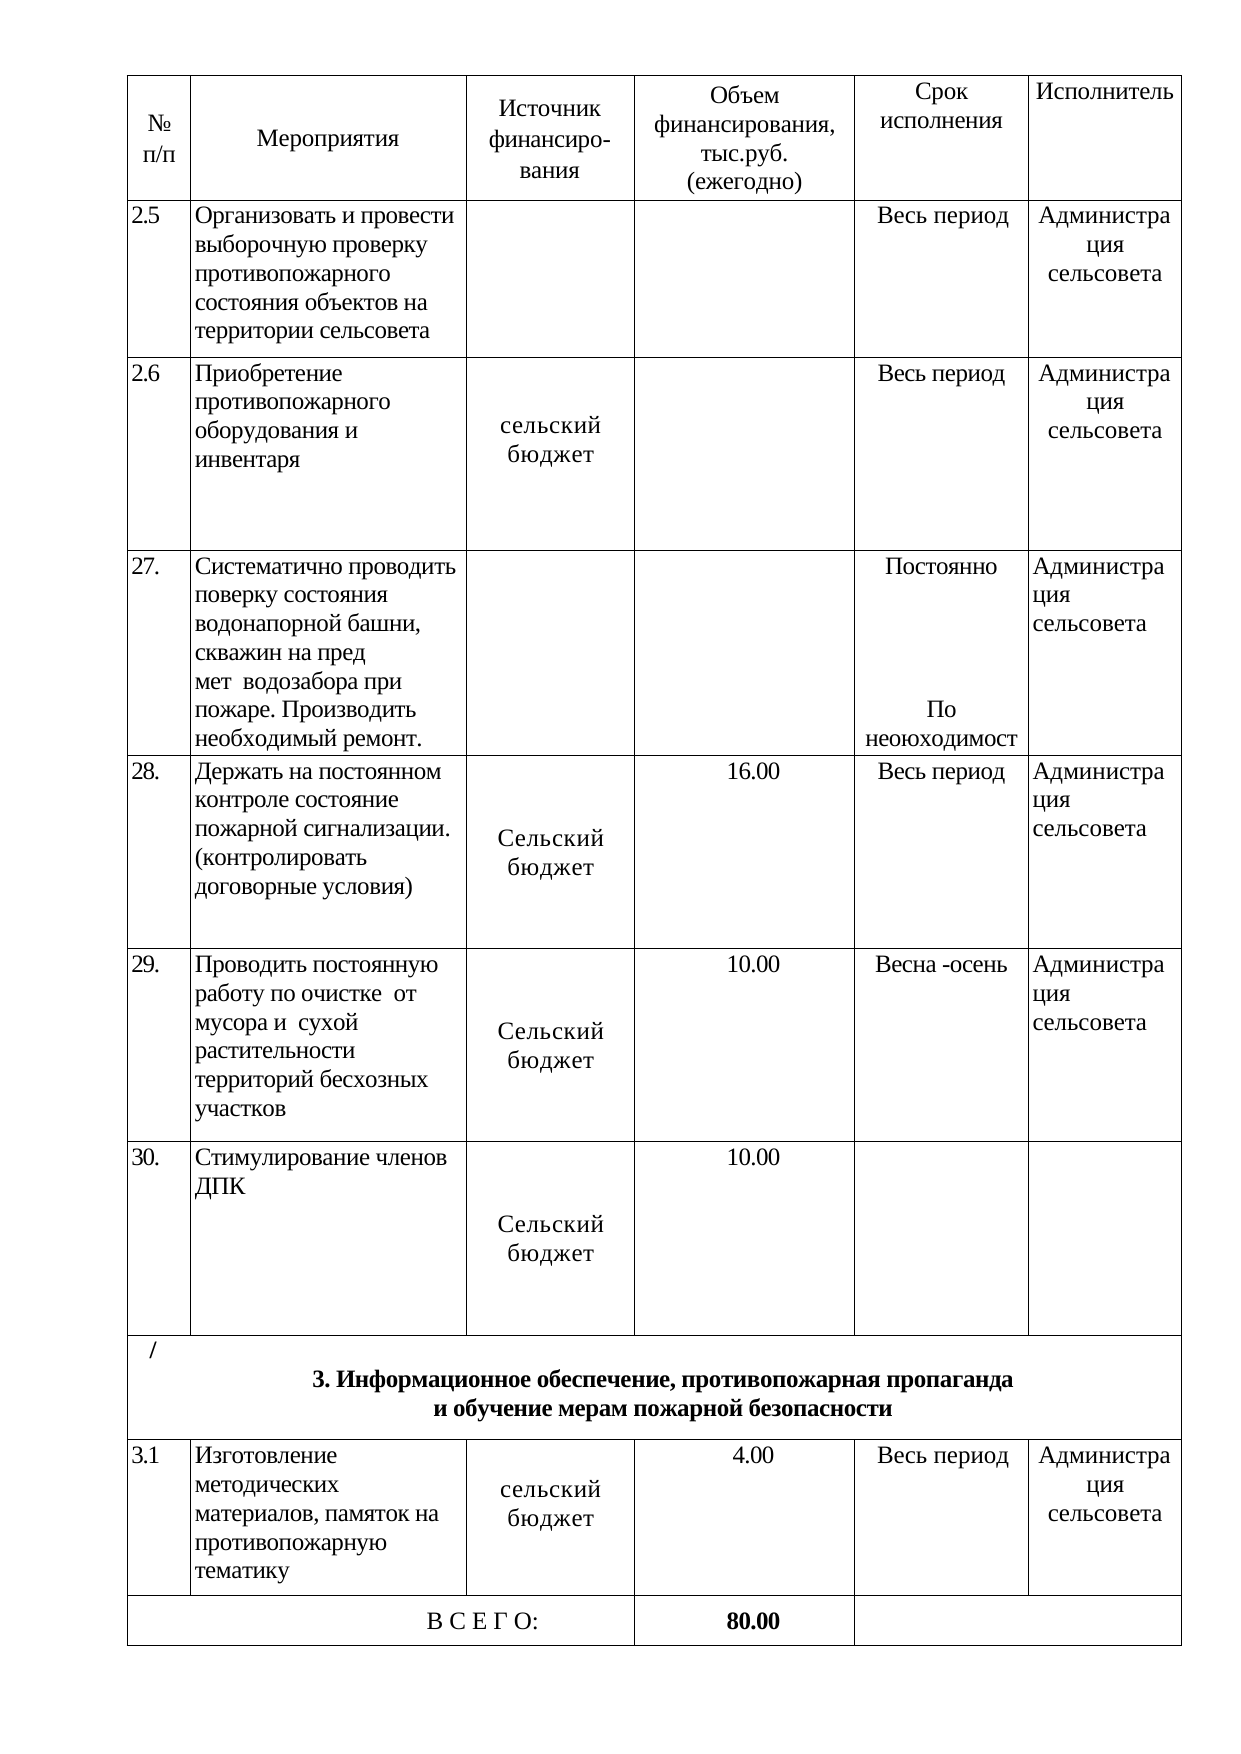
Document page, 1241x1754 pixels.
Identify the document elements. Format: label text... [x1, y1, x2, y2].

table_cell Администрация сельсовета [1029, 1440, 1181, 1595]
table_cell Весь период [855, 201, 1028, 357]
table_cell [855, 1142, 1028, 1334]
table_header № п/п [128, 76, 190, 199]
table_cell 28. [128, 756, 190, 948]
table_cell сельский бюджет [467, 358, 634, 550]
table_cell [635, 551, 854, 755]
table_cell Администрация сельсовета [1029, 358, 1181, 550]
table_cell Администрация сельсовета [1029, 949, 1181, 1141]
table_header Мероприятия [191, 76, 466, 199]
table_cell Стимулирование членов ДПК [191, 1142, 466, 1334]
table_header Срок исполнения [855, 76, 1028, 199]
table_cell Весь период [855, 358, 1028, 550]
table_cell 2.5 [128, 201, 190, 357]
table_cell [467, 551, 634, 755]
table_cell 80.00 [635, 1596, 854, 1645]
table_cell Сельский бюджет [467, 756, 634, 948]
table_cell Изготовление методических материалов, памяток на противопожарную тематику [191, 1440, 466, 1595]
table_cell Сельский бюджет [467, 949, 634, 1141]
table_cell [635, 358, 854, 550]
table_cell 4.00 [635, 1440, 854, 1595]
table_cell Организовать и провести выборочную проверку противопожарного состояния объектов на территории сельсовета [191, 201, 466, 357]
table_cell 16.00 [635, 756, 854, 948]
table_cell В С Е Г О: [128, 1596, 634, 1645]
table_cell [855, 1596, 1181, 1645]
table_cell [635, 201, 854, 357]
table_cell 30. [128, 1142, 190, 1334]
table_cell Весь период [855, 756, 1028, 948]
table_cell 27. [128, 551, 190, 755]
table_header Исполнитель [1029, 76, 1181, 199]
table_cell Проводить постоянную работу по очистке от мусора и сухой растительности территорий бесхозных участков [191, 949, 466, 1141]
table_cell / 3. Информационное обеспечение, противопожарная пропаганда и обучение мерам пожарной безопасности [128, 1336, 1181, 1439]
table_cell Администрация сельсовета [1029, 551, 1181, 755]
table_cell Держать на постоянном контроле состояние пожарной сигнализации. (контролировать договорные условия) [191, 756, 466, 948]
table_cell Весь период [855, 1440, 1028, 1595]
table_cell 2.6 [128, 358, 190, 550]
table_cell Администрация сельсовета [1029, 201, 1181, 357]
table_cell 10.00 [635, 1142, 854, 1334]
table_cell 10.00 [635, 949, 854, 1141]
table_cell Администрация сельсовета [1029, 756, 1181, 948]
table_header Объем финансирования, тыс.руб. (ежегодно) [635, 76, 854, 199]
table_header Источник финансиро- вания [467, 76, 634, 199]
table_cell 29. [128, 949, 190, 1141]
table_cell Приобретение противопожарного оборудования и инвентаря [191, 358, 466, 550]
table_cell [1029, 1142, 1181, 1334]
table_cell Весна -осень [855, 949, 1028, 1141]
table_cell 3.1 [128, 1440, 190, 1595]
table_cell Систематично проводить поверку состояния водонапорной башни, скважин на пред мет водозабора при пожаре. Производить необходимый ремонт. [191, 551, 466, 755]
table_cell сельский бюджет [467, 1440, 634, 1595]
table_cell [467, 201, 634, 357]
table_cell Сельский бюджет [467, 1142, 634, 1334]
